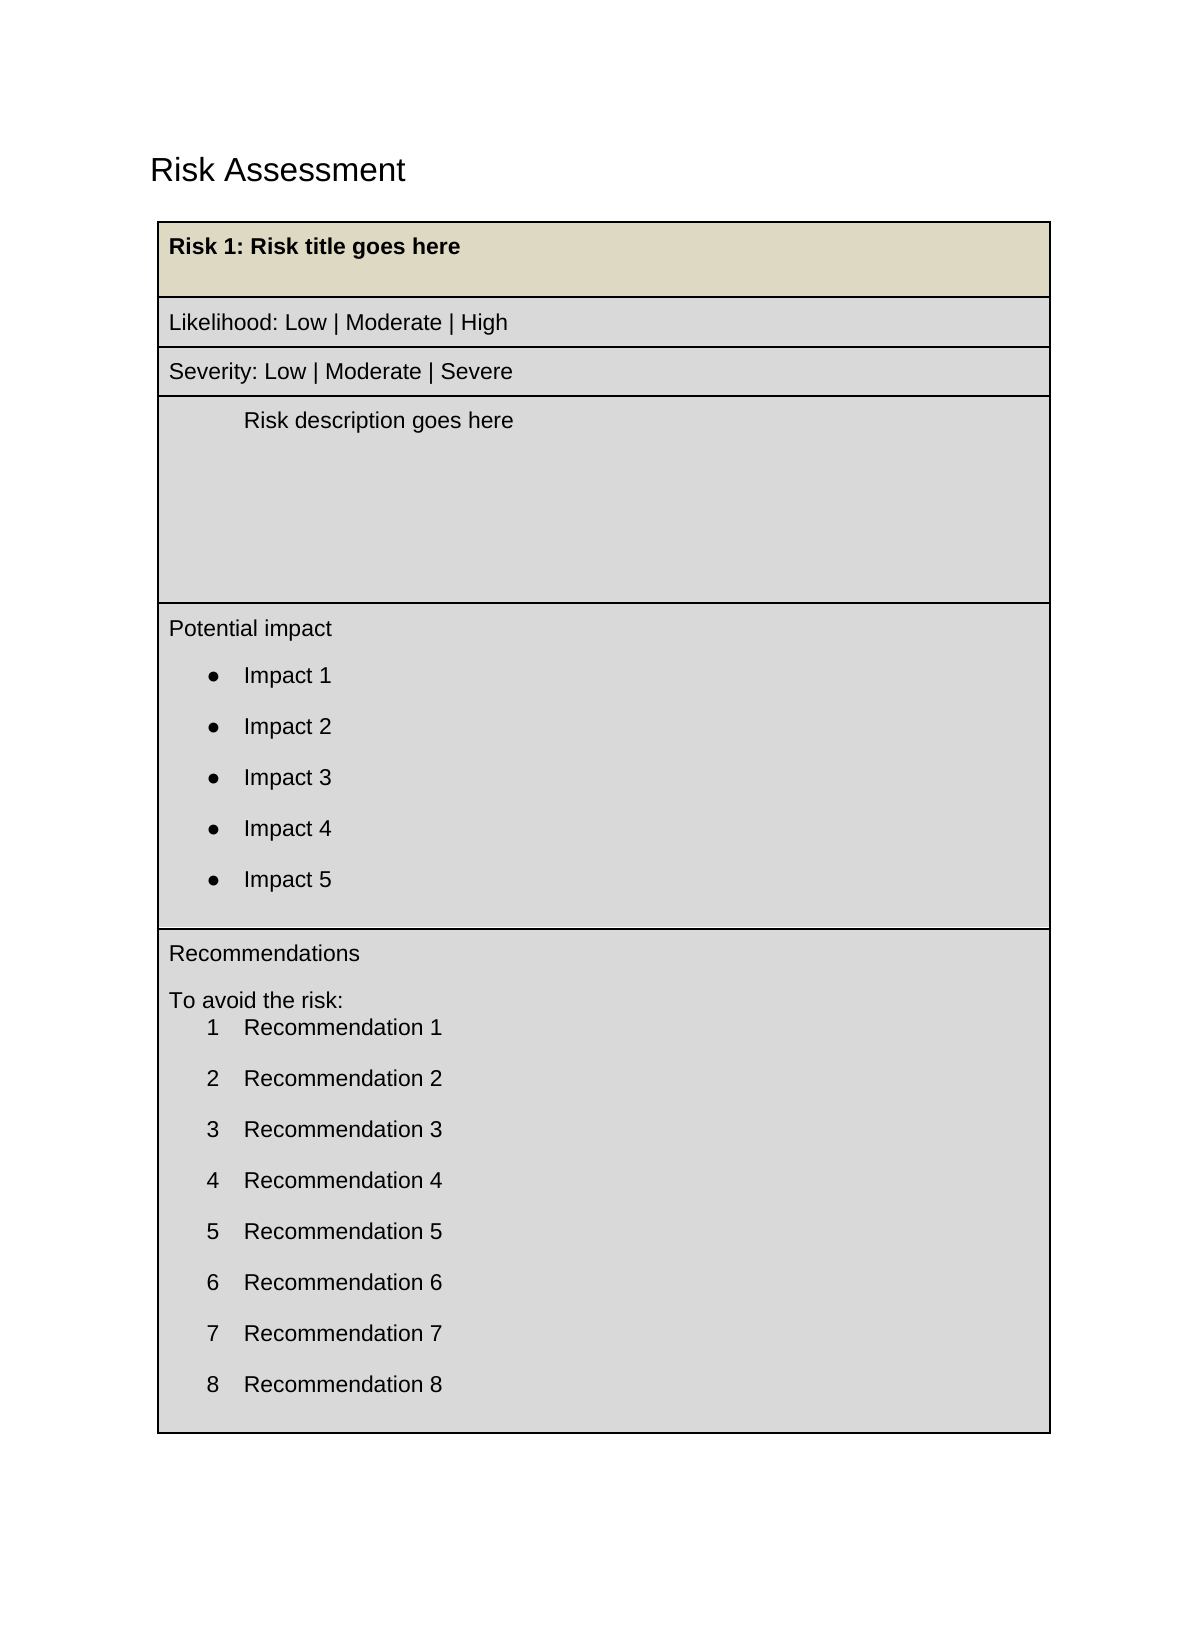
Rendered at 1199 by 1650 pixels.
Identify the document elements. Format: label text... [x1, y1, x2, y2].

table_header Risk 1: Risk title goes here [159, 223, 1049, 296]
table_cell Recommendations To avoid the risk: Recommendation 1 Recommendation 2 Recommendation 3 Recommendation 4 Recommendation 5 Recommendation 6 Recommendation 7 Recommendation 8 [159, 930, 1049, 1432]
text Risk Assessment [150, 150, 1049, 188]
table_cell Likelihood: Low | Moderate | High [159, 298, 1049, 346]
table_cell Potential impact Impact 1 Impact 2 Impact 3 Impact 4 Impact 5 [159, 604, 1049, 927]
table_cell Severity: Low | Moderate | Severe [159, 348, 1049, 395]
table_cell Risk description goes here [159, 397, 1049, 602]
